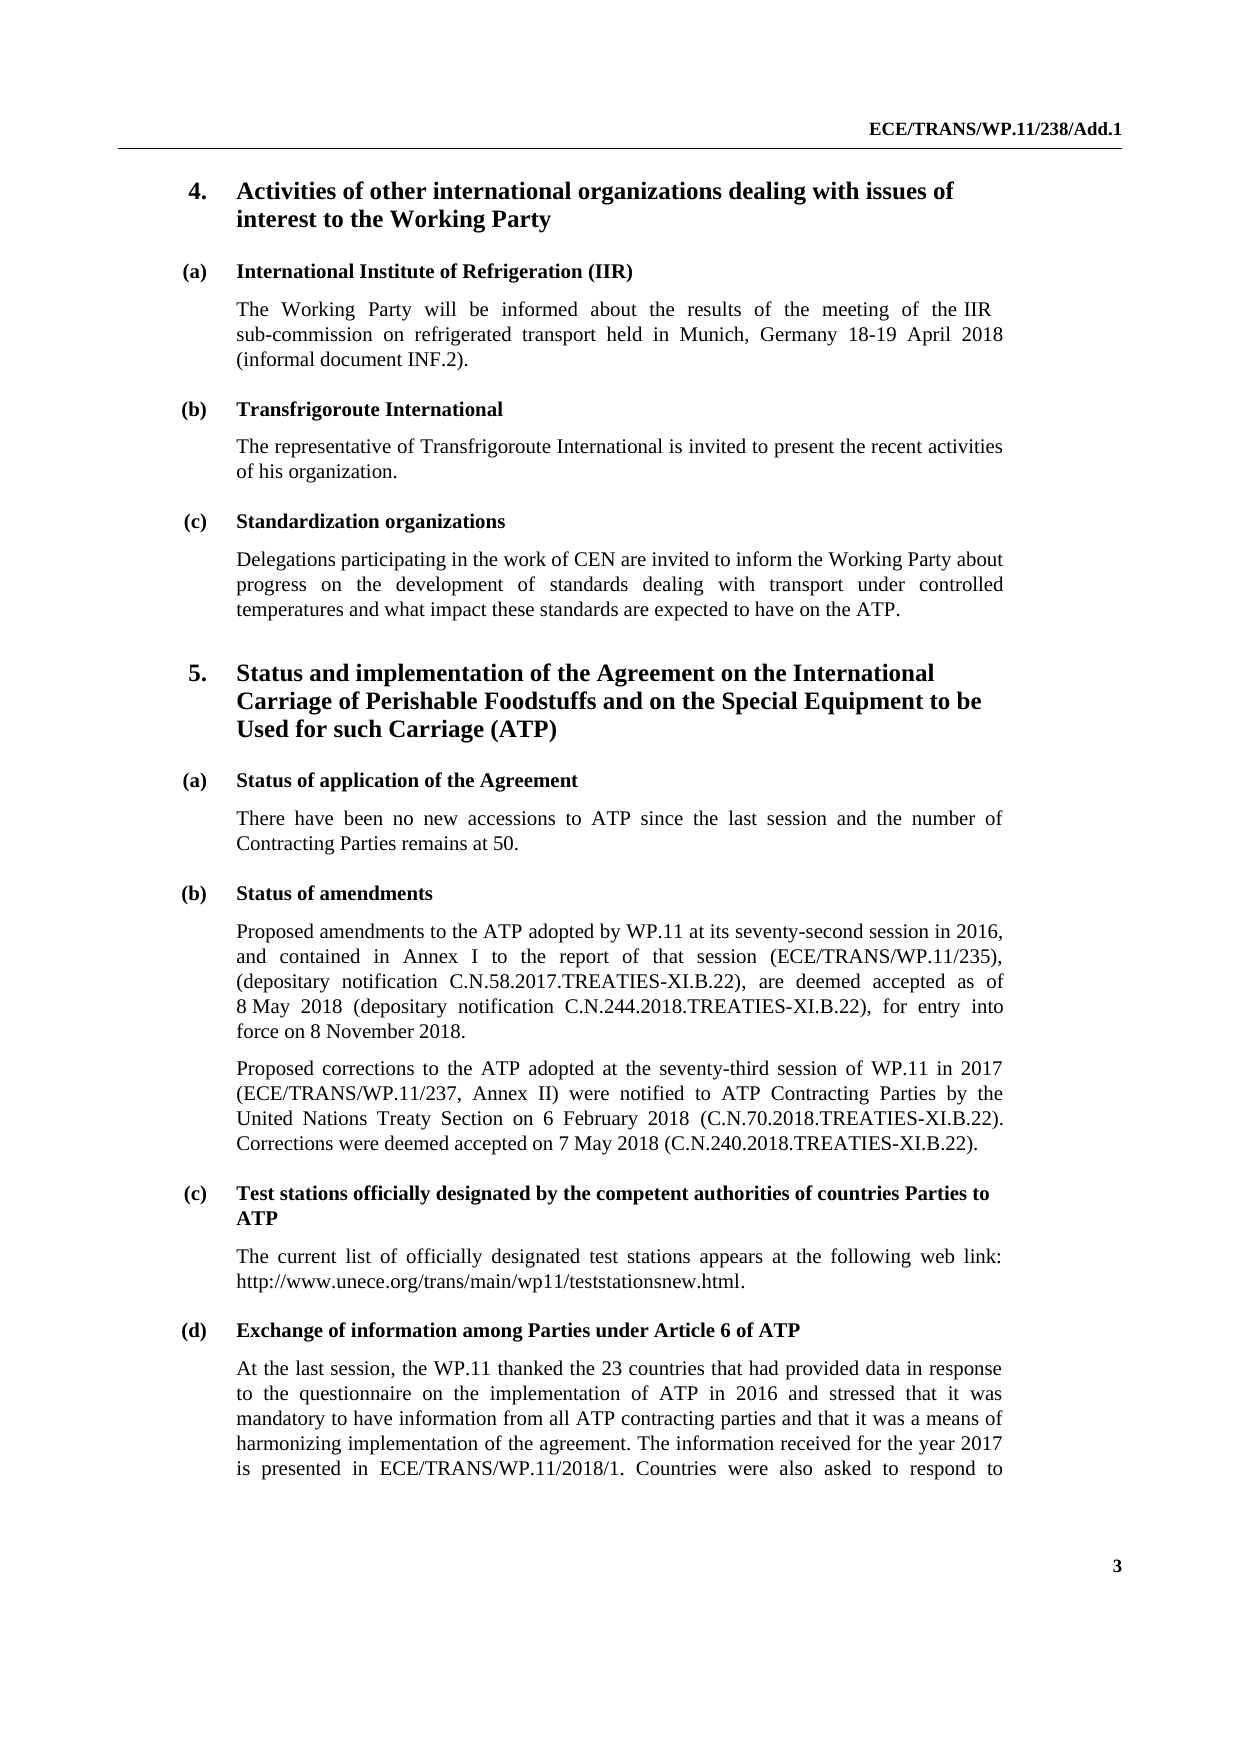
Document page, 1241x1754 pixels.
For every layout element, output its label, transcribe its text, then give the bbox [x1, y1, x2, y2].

text The Working Party will be informed about the results of the meeting of the IIR sub-commission on refrigerated transport held in Munich, Germany 18-19 April 2018 (informal document INF.2). [236, 296, 1004, 371]
text (c) Standardization organizations [118, 508, 1004, 533]
text (a) International Institute of Refrigeration (IIR) [118, 258, 1004, 283]
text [236, 1355, 1004, 1480]
text 5. Status and implementation of the Agreement on the International Carriage of Perishable Foodstuffs and on the Special Equipment to be Used for such Carriage (ATP) [118, 658, 1004, 743]
text (c) Test stations officially designated by the competent authorities of countries Parties to ATP [118, 1180, 1004, 1230]
text The current list of officially designated test stations appears at the following web link: http://www.unece.org/trans/main/wp11/teststationsnew.html. [236, 1243, 1004, 1293]
text There have been no new accessions to ATP since the last session and the number of Contracting Parties remains at 50. [236, 805, 1004, 855]
text Delegations participating in the work of CEN are invited to inform the Working Party about progress on the development of standards dealing with transport under controlled temperatures and what impact these standards are expected to have on the ATP. [236, 546, 1004, 621]
text (b) Status of amendments [118, 880, 1004, 905]
text (a) Status of application of the Agreement [118, 768, 1004, 793]
text Proposed amendments to the ATP adopted by WP.11 at its seventy-second session in 2016, and contained in Annex I to the report of that session (ECE/TRANS/WP.11/235), (depositary notification C.N.58.2017.TREATIES-XI.B.22), are deemed accepted as of 8 May 2018 (depositary notification C.N.244.2018.TREATIES-XI.B.22), for entry into force on 8 November 2018. [236, 918, 1004, 1043]
text Proposed corrections to the ATP adopted at the seventy-third session of WP.11 in 2017 (ECE/TRANS/WP.11/237, Annex II) were notified to ATP Contracting Parties by the United Nations Treaty Section on 6 February 2018 (C.N.70.2018.TREATIES-XI.B.22). Corrections were deemed accepted on 7 May 2018 (C.N.240.2018.TREATIES-XI.B.22). [236, 1055, 1004, 1155]
text (b) Transfrigoroute International [118, 396, 1004, 421]
text The representative of Transfrigoroute International is invited to present the recent activities of his organization. [236, 433, 1004, 483]
text 4. Activities of other international organizations dealing with issues of interest to the Working Party [118, 177, 1004, 233]
text (d) Exchange of information among Parties under Article 6 of ATP [118, 1318, 1004, 1343]
